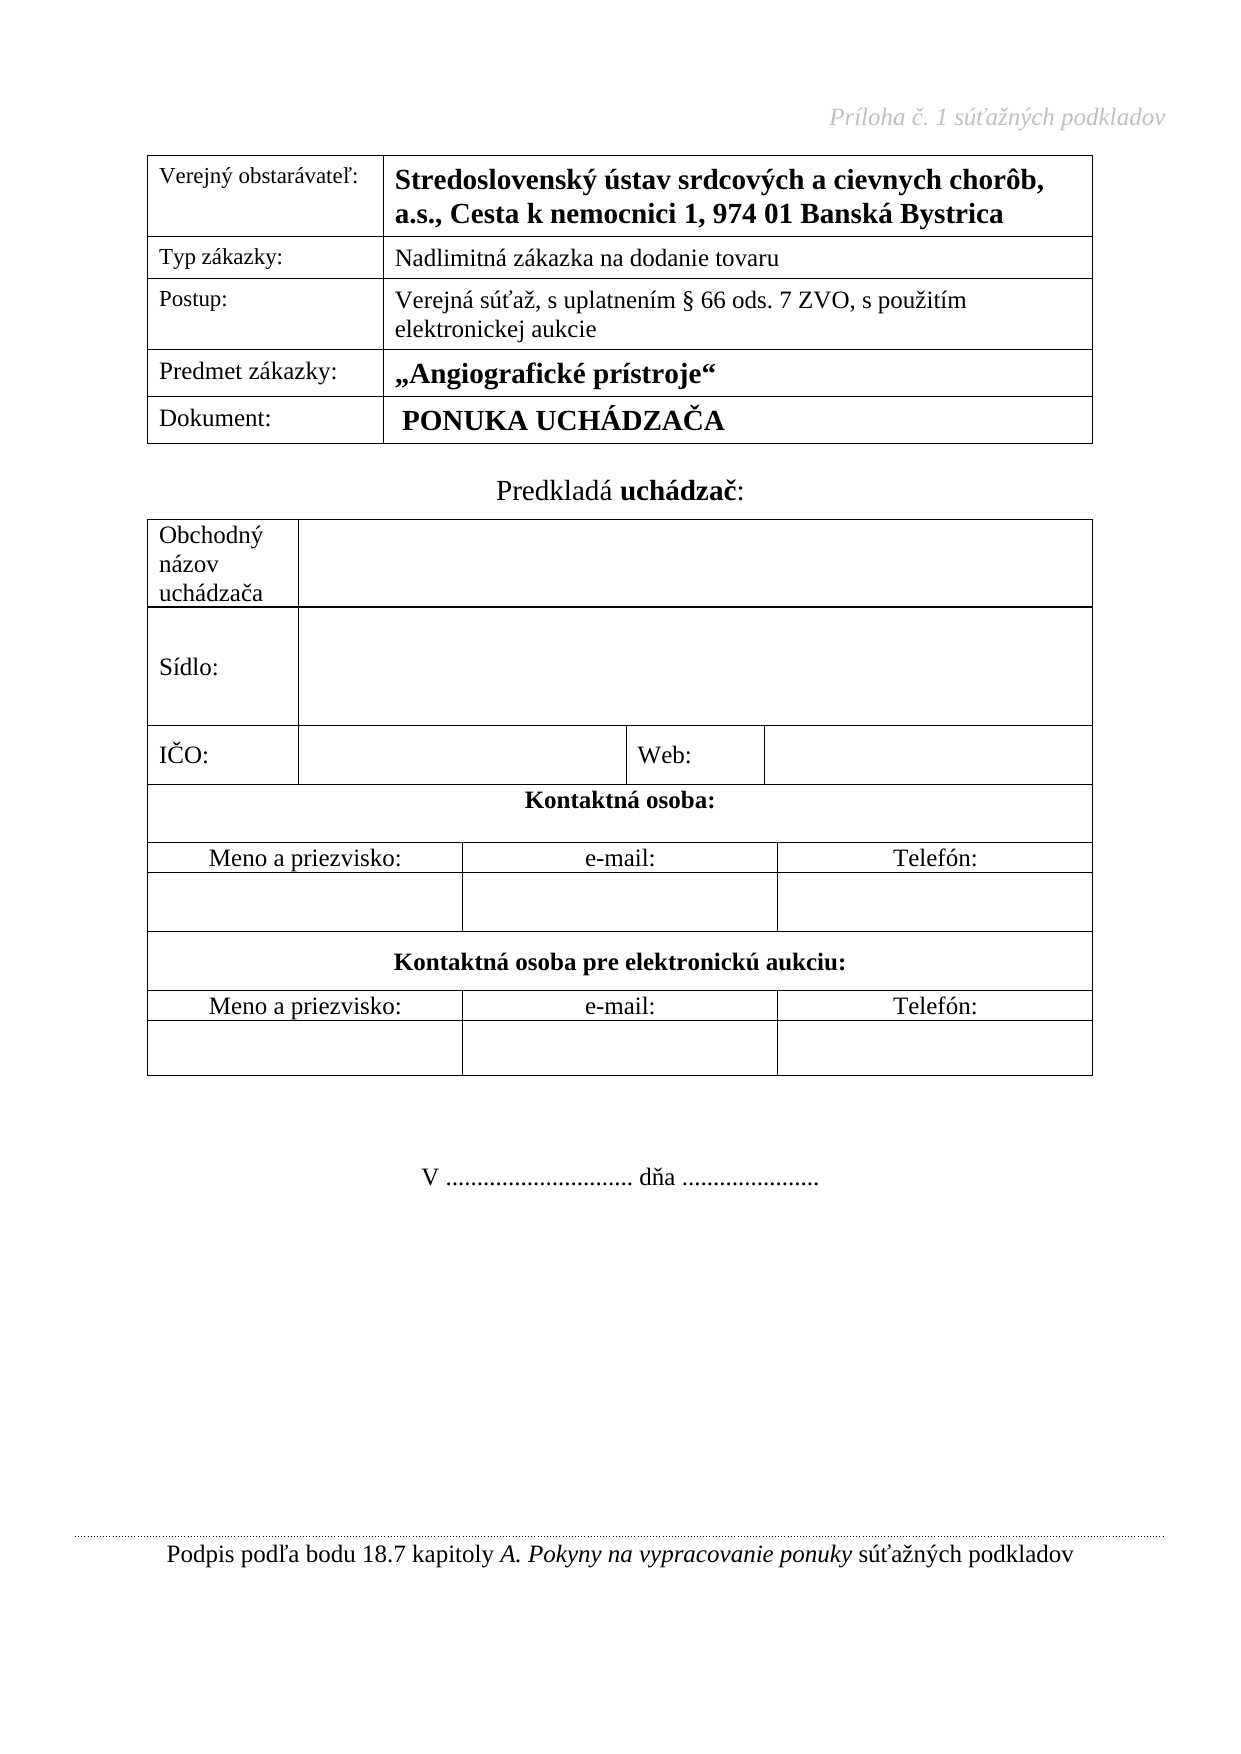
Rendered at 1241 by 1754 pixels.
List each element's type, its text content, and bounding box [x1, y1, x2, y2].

table_cell „Angiografické prístroje“ [384, 350, 1092, 396]
table_cell Meno a priezvisko: [148, 991, 462, 1020]
table_cell PONUKA UCHÁDZAČA [384, 397, 1092, 443]
table_cell Typ zákazky: [148, 237, 383, 278]
table_cell Predmet zákazky: [148, 350, 383, 396]
table_cell Kontaktná osoba: [148, 785, 1092, 842]
table_cell [299, 726, 626, 784]
table_cell Kontaktná osoba pre elektronickú aukciu: [148, 932, 1092, 990]
table_cell Dokument: [148, 397, 383, 443]
table_cell [148, 1021, 462, 1075]
table_cell Nadlimitná zákazka na dodanie tovaru [384, 237, 1092, 278]
table_cell Web: [627, 726, 764, 784]
table_cell Sídlo: [148, 608, 298, 724]
table_cell IČO: [148, 726, 298, 784]
table_cell Postup: [148, 279, 383, 349]
table_cell Verejná súťaž, s uplatnením § 66 ods. 7 ZVO, s použitím elektronickej aukcie [384, 279, 1092, 349]
table_cell e-mail: [463, 843, 777, 872]
table_cell [463, 873, 777, 931]
table_cell Telefón: [778, 991, 1092, 1020]
table_cell e-mail: [463, 991, 777, 1020]
text V .............................. dňa ...................... [75, 1162, 1165, 1191]
table_cell [778, 873, 1092, 931]
table_header Verejný obstarávateľ: [148, 156, 383, 236]
table_cell [765, 726, 1092, 784]
text Príloha č. 1 súťažných podkladov [75, 102, 1165, 131]
table_cell [148, 873, 462, 931]
table_header Obchodný názov uchádzača [148, 520, 298, 606]
table_cell Meno a priezvisko: [148, 843, 462, 872]
table_header Stredoslovenský ústav srdcových a cievnych chorôb, a.s., Cesta k nemocnici 1, 974 01 Banská Bystrica [384, 156, 1092, 236]
table_cell [299, 608, 1092, 724]
text Predkladá uchádzač: [75, 473, 1165, 507]
table_cell [463, 1021, 777, 1075]
table_cell [778, 1021, 1092, 1075]
table_header [299, 520, 1092, 606]
table_cell Telefón: [778, 843, 1092, 872]
text Podpis podľa bodu 18.7 kapitoly A. Pokyny na vypracovanie ponuky súťažných podkladov [75, 1536, 1165, 1568]
